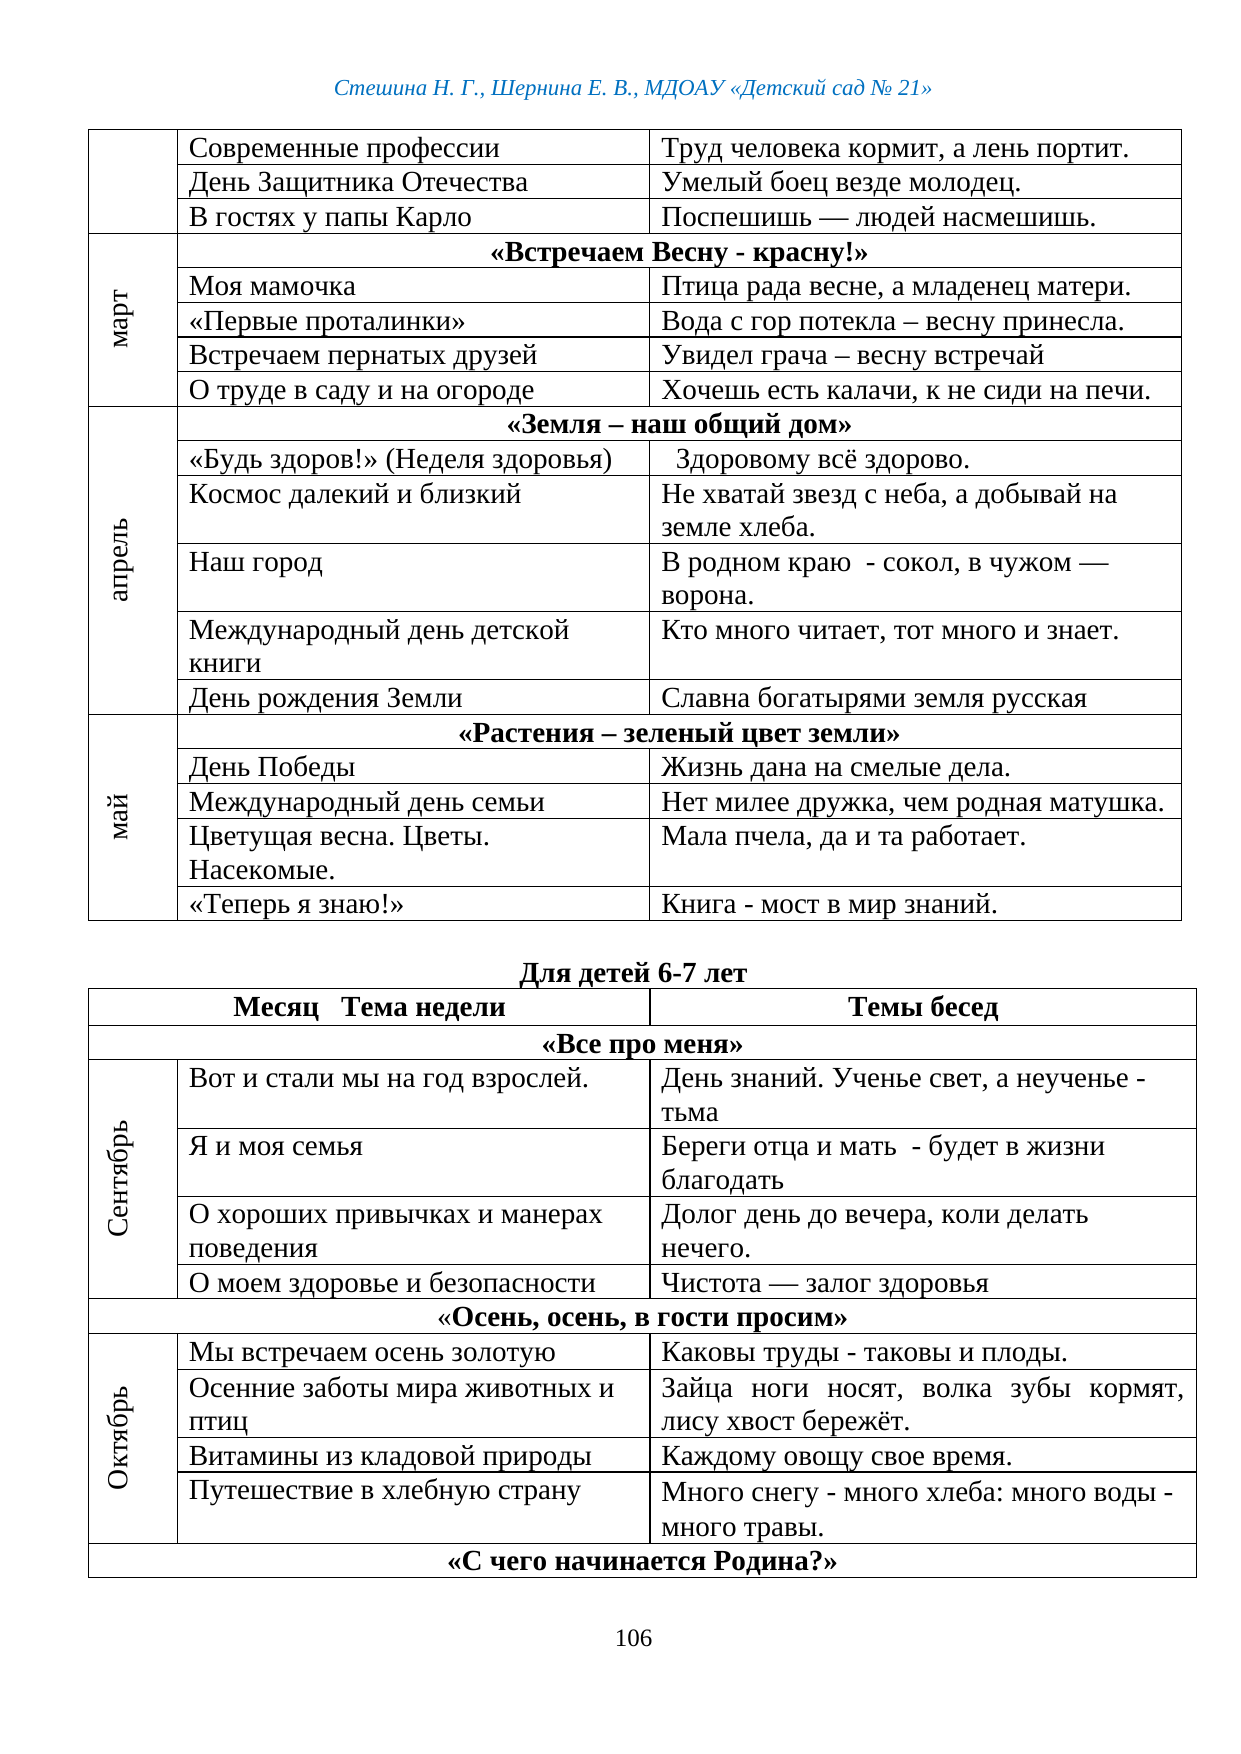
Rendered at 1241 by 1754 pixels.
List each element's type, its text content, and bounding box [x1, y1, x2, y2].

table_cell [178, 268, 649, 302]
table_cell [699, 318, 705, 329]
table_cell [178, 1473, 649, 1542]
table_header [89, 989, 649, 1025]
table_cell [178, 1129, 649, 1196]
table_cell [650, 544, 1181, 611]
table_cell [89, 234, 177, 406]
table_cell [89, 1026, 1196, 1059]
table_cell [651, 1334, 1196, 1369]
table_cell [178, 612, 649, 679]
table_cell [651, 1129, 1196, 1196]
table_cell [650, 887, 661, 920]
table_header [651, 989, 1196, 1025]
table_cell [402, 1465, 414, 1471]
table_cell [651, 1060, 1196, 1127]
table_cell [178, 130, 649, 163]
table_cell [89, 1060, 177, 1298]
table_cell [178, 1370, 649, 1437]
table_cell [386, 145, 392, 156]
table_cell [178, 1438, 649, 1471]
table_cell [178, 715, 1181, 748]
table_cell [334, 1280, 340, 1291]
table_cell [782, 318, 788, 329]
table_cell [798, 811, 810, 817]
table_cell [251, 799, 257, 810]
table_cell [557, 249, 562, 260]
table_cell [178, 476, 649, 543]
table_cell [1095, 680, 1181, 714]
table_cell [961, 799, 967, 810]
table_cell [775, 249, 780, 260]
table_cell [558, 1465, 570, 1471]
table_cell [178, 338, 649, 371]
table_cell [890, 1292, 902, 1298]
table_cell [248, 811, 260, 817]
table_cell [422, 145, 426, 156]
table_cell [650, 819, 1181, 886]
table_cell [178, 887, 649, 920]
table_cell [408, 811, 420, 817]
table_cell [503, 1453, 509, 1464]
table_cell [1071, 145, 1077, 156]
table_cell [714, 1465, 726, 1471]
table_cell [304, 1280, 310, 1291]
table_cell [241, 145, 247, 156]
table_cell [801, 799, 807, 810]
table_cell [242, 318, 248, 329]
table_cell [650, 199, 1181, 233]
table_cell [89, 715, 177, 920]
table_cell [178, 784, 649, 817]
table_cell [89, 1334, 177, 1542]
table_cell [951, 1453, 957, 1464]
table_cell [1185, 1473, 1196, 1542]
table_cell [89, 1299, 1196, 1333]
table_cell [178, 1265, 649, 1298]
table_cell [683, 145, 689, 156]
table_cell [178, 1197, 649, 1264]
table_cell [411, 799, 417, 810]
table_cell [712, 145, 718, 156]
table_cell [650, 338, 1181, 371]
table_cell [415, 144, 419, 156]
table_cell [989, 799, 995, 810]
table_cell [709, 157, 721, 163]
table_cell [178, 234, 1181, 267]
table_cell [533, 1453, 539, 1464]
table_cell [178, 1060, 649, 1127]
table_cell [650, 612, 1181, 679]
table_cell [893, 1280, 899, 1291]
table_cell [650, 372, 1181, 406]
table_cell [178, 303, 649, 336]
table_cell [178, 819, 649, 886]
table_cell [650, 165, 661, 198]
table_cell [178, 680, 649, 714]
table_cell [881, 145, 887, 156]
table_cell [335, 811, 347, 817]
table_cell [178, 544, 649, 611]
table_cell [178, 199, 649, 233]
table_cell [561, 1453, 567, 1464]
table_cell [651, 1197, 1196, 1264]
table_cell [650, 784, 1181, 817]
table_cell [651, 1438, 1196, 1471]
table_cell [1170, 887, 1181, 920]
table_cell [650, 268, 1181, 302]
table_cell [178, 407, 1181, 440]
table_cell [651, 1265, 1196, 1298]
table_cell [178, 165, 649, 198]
text Для детей 6-7 лет [89, 955, 1178, 988]
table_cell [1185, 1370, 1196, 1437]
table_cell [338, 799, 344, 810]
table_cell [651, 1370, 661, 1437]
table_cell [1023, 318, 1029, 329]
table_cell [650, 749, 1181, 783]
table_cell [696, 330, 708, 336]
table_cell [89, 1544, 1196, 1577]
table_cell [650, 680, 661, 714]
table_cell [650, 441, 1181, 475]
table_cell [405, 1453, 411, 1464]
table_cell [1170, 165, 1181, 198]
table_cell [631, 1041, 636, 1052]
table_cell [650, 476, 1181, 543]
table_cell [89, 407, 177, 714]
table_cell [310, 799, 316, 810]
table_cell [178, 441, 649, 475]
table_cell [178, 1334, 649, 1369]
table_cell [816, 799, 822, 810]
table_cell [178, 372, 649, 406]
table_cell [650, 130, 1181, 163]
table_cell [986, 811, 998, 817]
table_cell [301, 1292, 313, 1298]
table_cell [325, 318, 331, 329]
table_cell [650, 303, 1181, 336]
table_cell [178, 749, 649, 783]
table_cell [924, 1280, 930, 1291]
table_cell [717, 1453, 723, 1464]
